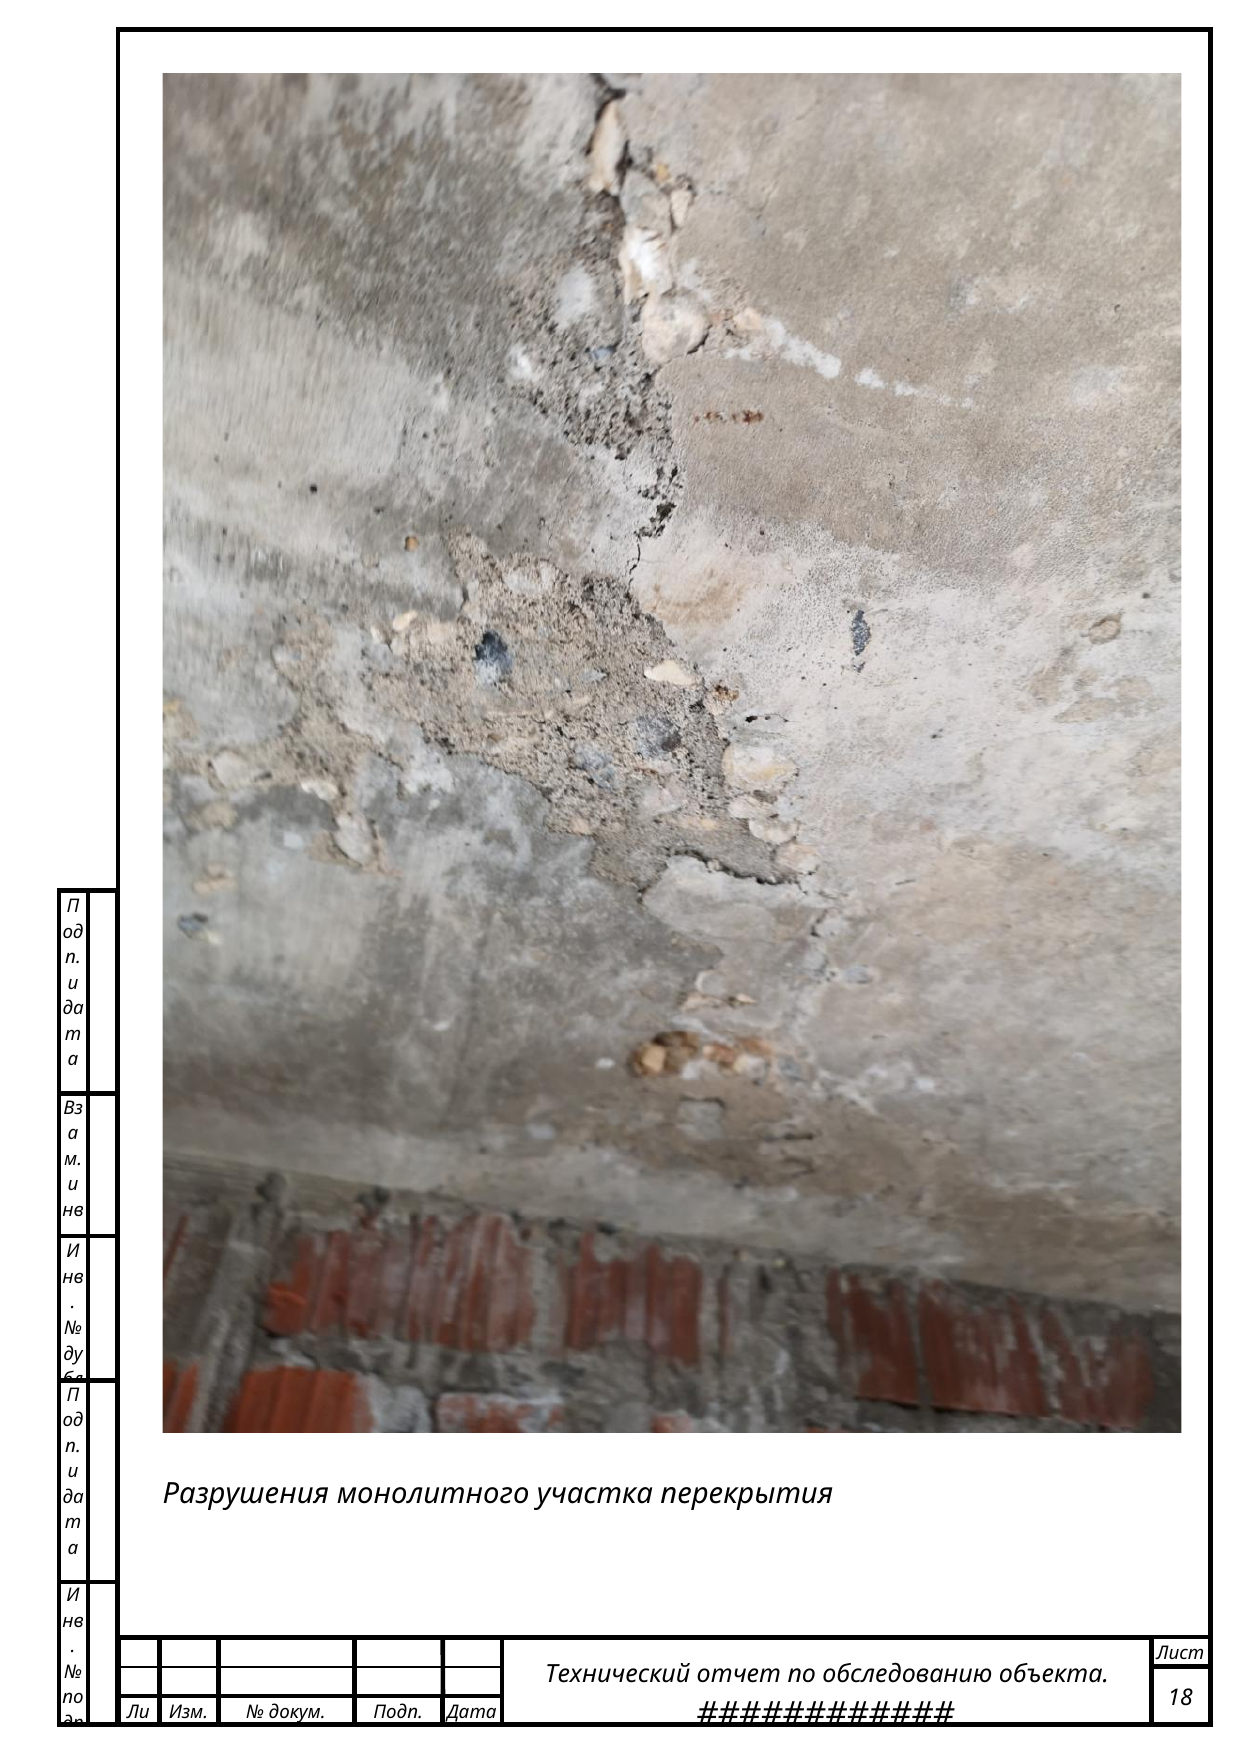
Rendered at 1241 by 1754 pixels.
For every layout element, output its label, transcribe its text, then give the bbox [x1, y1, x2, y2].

text Разрушения монолитного участка перекрытия [162, 1472, 1181, 1512]
picture [162, 73, 1182, 1433]
